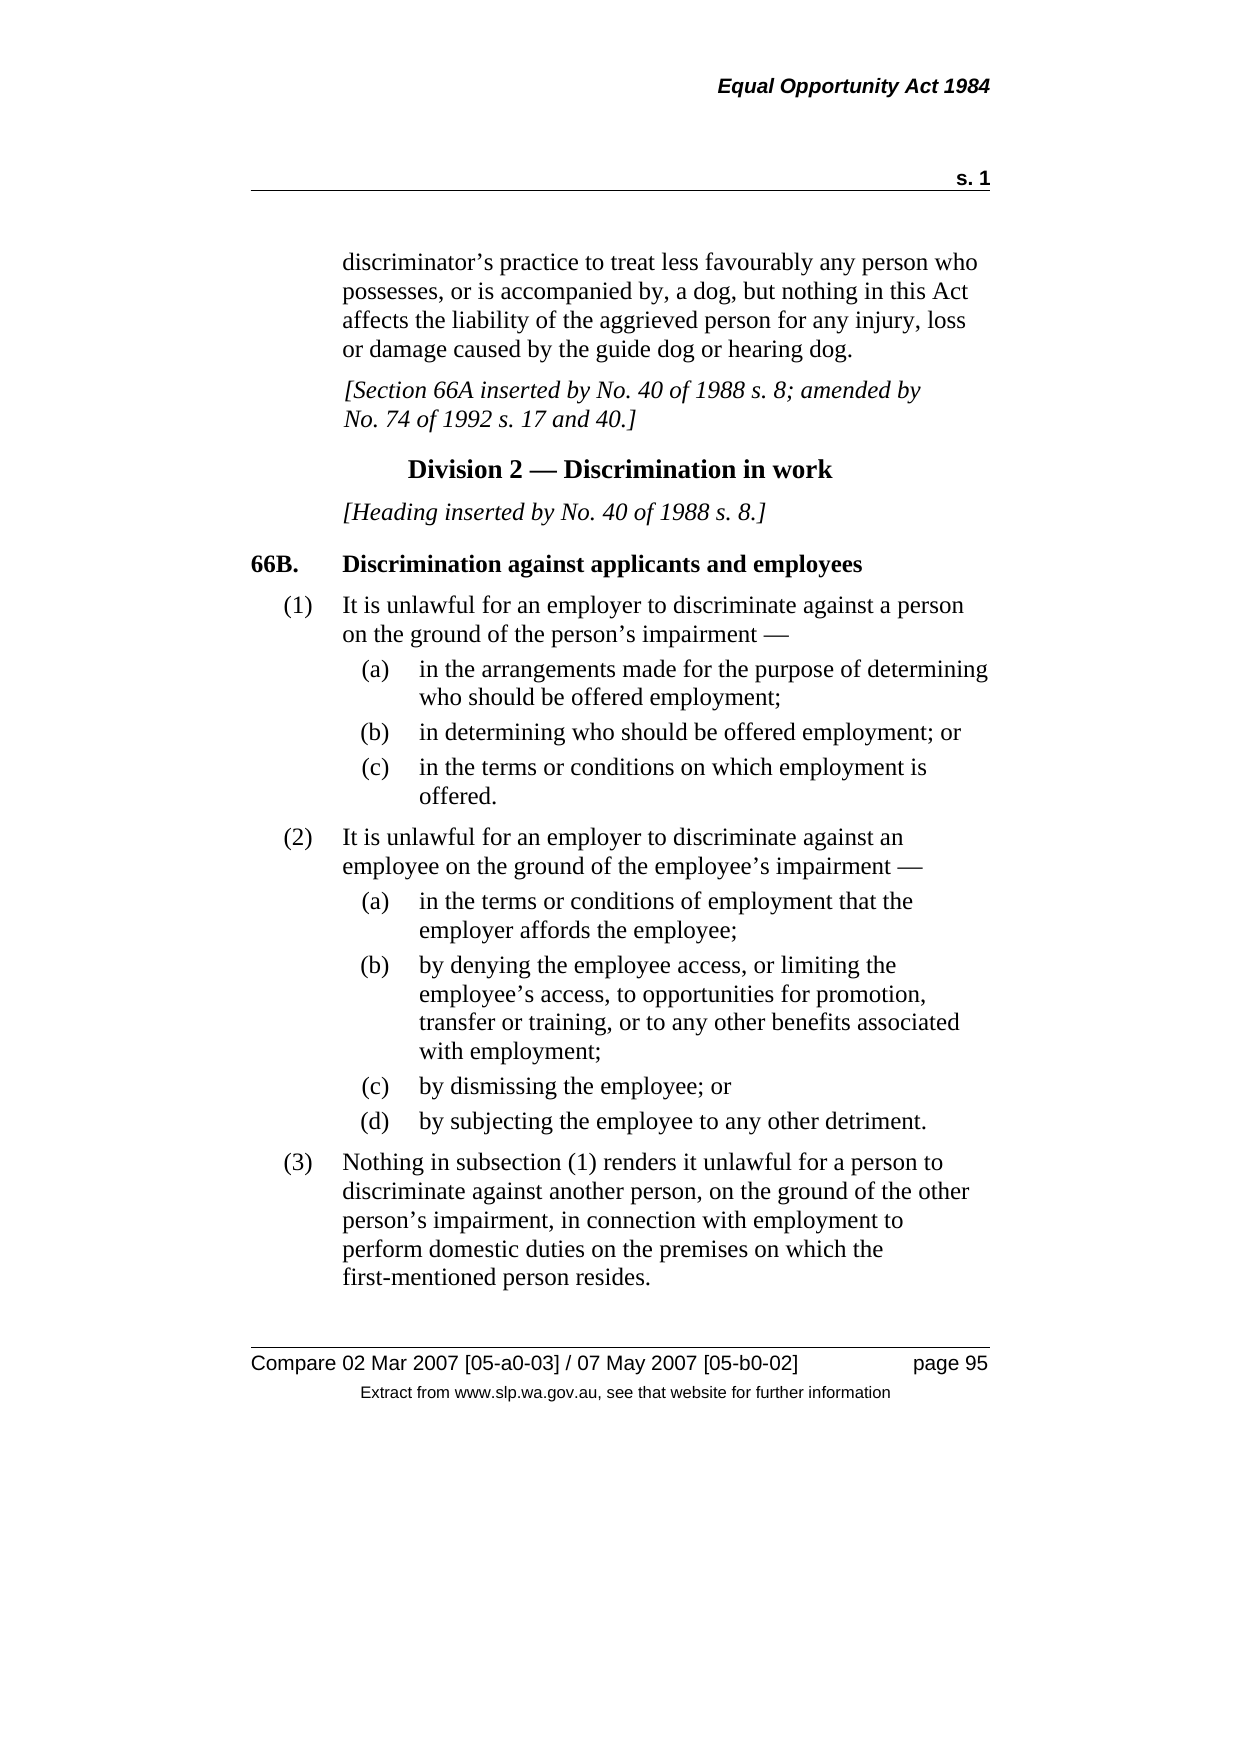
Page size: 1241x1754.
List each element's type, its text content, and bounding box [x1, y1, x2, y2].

text (c) in the terms or conditions on which employment is offered. [251, 752, 990, 810]
text (a) in the terms or conditions of employment that the employer affords the employee; [251, 886, 990, 944]
subtitle 66B. Discrimination against applicants and employees [251, 549, 990, 577]
text (d) by subjecting the employee to any other detriment. [251, 1106, 990, 1135]
text (2) It is unlawful for an employer to discriminate against an employee on the ground of the employee’s impairment — [251, 822, 990, 880]
text (b) in determining who should be offered employment; or [251, 717, 990, 746]
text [251, 247, 990, 362]
subtitle [Heading inserted by No. 40 of 1988 s. 8.] [252, 497, 990, 526]
text (a) in the arrangements made for the purpose of determining who should be offered employment; [251, 654, 990, 711]
text (1) It is unlawful for an employer to discriminate against a person on the ground of the person’s impairment — [251, 590, 990, 647]
text [Section 66A inserted by No. 40 of 1988 s. 8; amended by No. 74 of 1992 s. 17 and 40.] [251, 375, 990, 432]
text (b) by denying the employee access, or limiting the employee’s access, to opportunities for promotion, transfer or training, or to any other benefits associated with employment; [251, 950, 990, 1065]
text (c) by dismissing the employee; or [251, 1071, 990, 1100]
text (3) Nothing in subsection (1) renders it unlawful for a person to discriminate against another person, on the ground of the other person’s impairment, in connection with employment to perform domestic duties on the premises on which the first-mentioned person resides. [251, 1147, 990, 1291]
subtitle Division 2 — Discrimination in work [251, 453, 990, 484]
